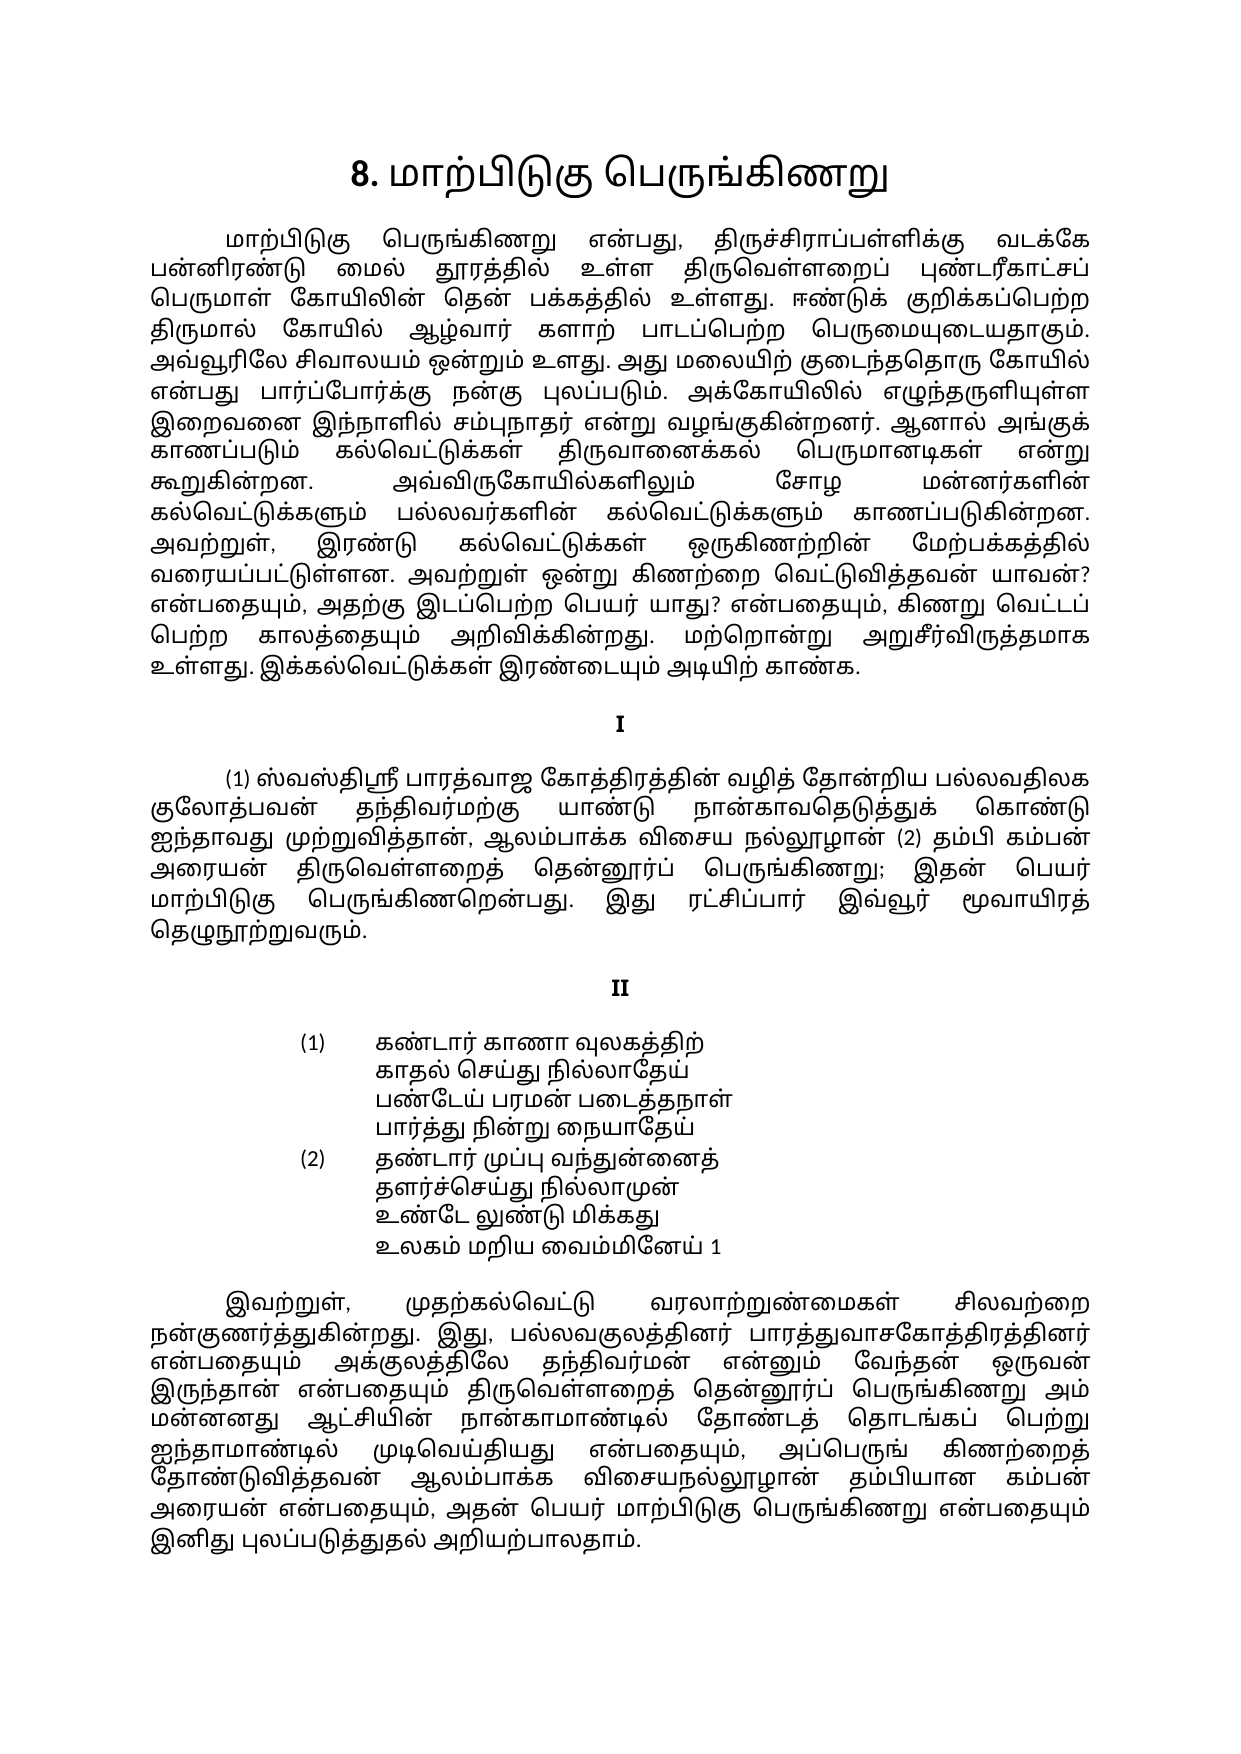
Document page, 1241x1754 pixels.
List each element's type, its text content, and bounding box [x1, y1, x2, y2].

text I [150, 708, 1090, 739]
text பண்டேய் பரமன் படைத்தநாள் [150, 1087, 1090, 1116]
text (2) தண்டார் முப்பு வந்துன்னைத் [150, 1144, 1090, 1175]
text 8. மாற்பிடுகு பெருங்கிணறு [150, 150, 1090, 200]
text மாற்பிடுகு பெருங்கிணறு என்பது, திருச்சிராப்பள்ளிக்கு வடக்கே பன்னிரண்டு மைல் தூரத்தில் உள்ள திருவெள்ளறைப் புண்டரீகாட்சப் பெருமாள் கோயிலின் தென் பக்கத்தில் உள்ளது. ஈண்டுக் குறிக்கப்பெற்ற திருமால் கோயில் ஆழ்வார் களாற் பாடப்பெற்ற பெருமையுடையதாகும். அவ்வூரிலே சிவாலயம் ஒன்றும் உளது. அது மலையிற் குடைந்ததொரு கோயில் என்பது பார்ப்போர்க்கு நன்கு புலப்படும். அக்கோயிலில் எழுந்தருளியுள்ள இறைவனை இந்நாளில் சம்புநாதர் என்று வழங்குகின்றனர். ஆனால் அங்குக் காணப்படும் கல்வெட்டுக்கள் திருவானைக்கல் பெருமானடிகள் என்று கூறுகின்றன. அவ்விருகோயில்களிலும் சோழ மன்னர்களின் கல்வெட்டுக்களும் பல்லவர்களின் கல்வெட்டுக்களும் காணப்படுகின்றன. அவற்றுள், இரண்டு கல்வெட்டுக்கள் ஒருகிணற்றின் மேற்பக்கத்தில் வரையப்பட்டுள்ளன. அவற்றுள் ஒன்று கிணற்றை வெட்டுவித்தவன் யாவன்? என்பதையும், அதற்கு இடப்பெற்ற பெயர் யாது? என்பதையும், கிணறு வெட்டப் பெற்ற காலத்தையும் அறிவிக்கின்றது. மற்றொன்று அறுசீர்விருத்தமாக உள்ளது. இக்கல்வெட்டுக்கள் இரண்டையும் அடியிற் காண்க. [150, 225, 1090, 683]
text (1) கண்டார் காணா வுலகத்திற் [150, 1028, 1090, 1059]
text உண்டே லுண்டு மிக்கது [150, 1203, 1090, 1232]
text இவற்றுள், முதற்கல்வெட்டு வரலாற்றுண்மைகள் சிலவற்றை நன்குணர்த்துகின்றது. இது, பல்லவகுலத்தினர் பாரத்துவாசகோத்திரத்தினர் என்பதையும் அக்குலத்திலே தந்திவர்மன் என்னும் வேந்தன் ஒருவன் இருந்தான் என்பதையும் திருவெள்ளறைத் தென்னூர்ப் பெருங்கிணறு அம் மன்னனது ஆட்சியின் நான்காமாண்டில் தோண்டத் தொடங்கப் பெற்று ஐந்தாமாண்டில் முடிவெய்தியது என்பதையும், அப்பெருங் கிணற்றைத் தோண்டுவித்தவன் ஆலம்பாக்க விசையநல்லூழான் தம்பியான கம்பன் அரையன் என்பதையும், அதன் பெயர் மாற்பிடுகு பெருங்கிணறு என்பதையும் இனிது புலப்படுத்துதல் அறியற்பாலதாம். [150, 1288, 1090, 1556]
text உலகம் மறிய வைம்மினேய் 1 [150, 1232, 1090, 1263]
text II [150, 972, 1090, 1003]
text காதல் செய்து நில்லாதேய் [150, 1059, 1090, 1087]
text தளர்ச்செய்து நில்லாமுன் [150, 1175, 1090, 1203]
text பார்த்து நின்று நையாதேய் [150, 1116, 1090, 1144]
text (1) ஸ்வஸ்திஸ்ரீ பாரத்வாஜ கோத்திரத்தின் வழித் தோன்றிய பல்லவதிலக குலோத்பவன் தந்திவர்மற்கு யாண்டு நான்காவதெடுத்துக் கொண்டு ஐந்தாவது முற்றுவித்தான், ஆலம்பாக்க விசைய நல்லூழான் (2) தம்பி கம்பன் அரையன் திருவெள்ளறைத் தென்னூர்ப் பெருங்கிணறு; இதன் பெயர் மாற்பிடுகு பெருங்கிணறென்பது. இது ரட்சிப்பார் இவ்வூர் மூவாயிரத் தெழுநூற்றுவரும். [150, 764, 1090, 947]
